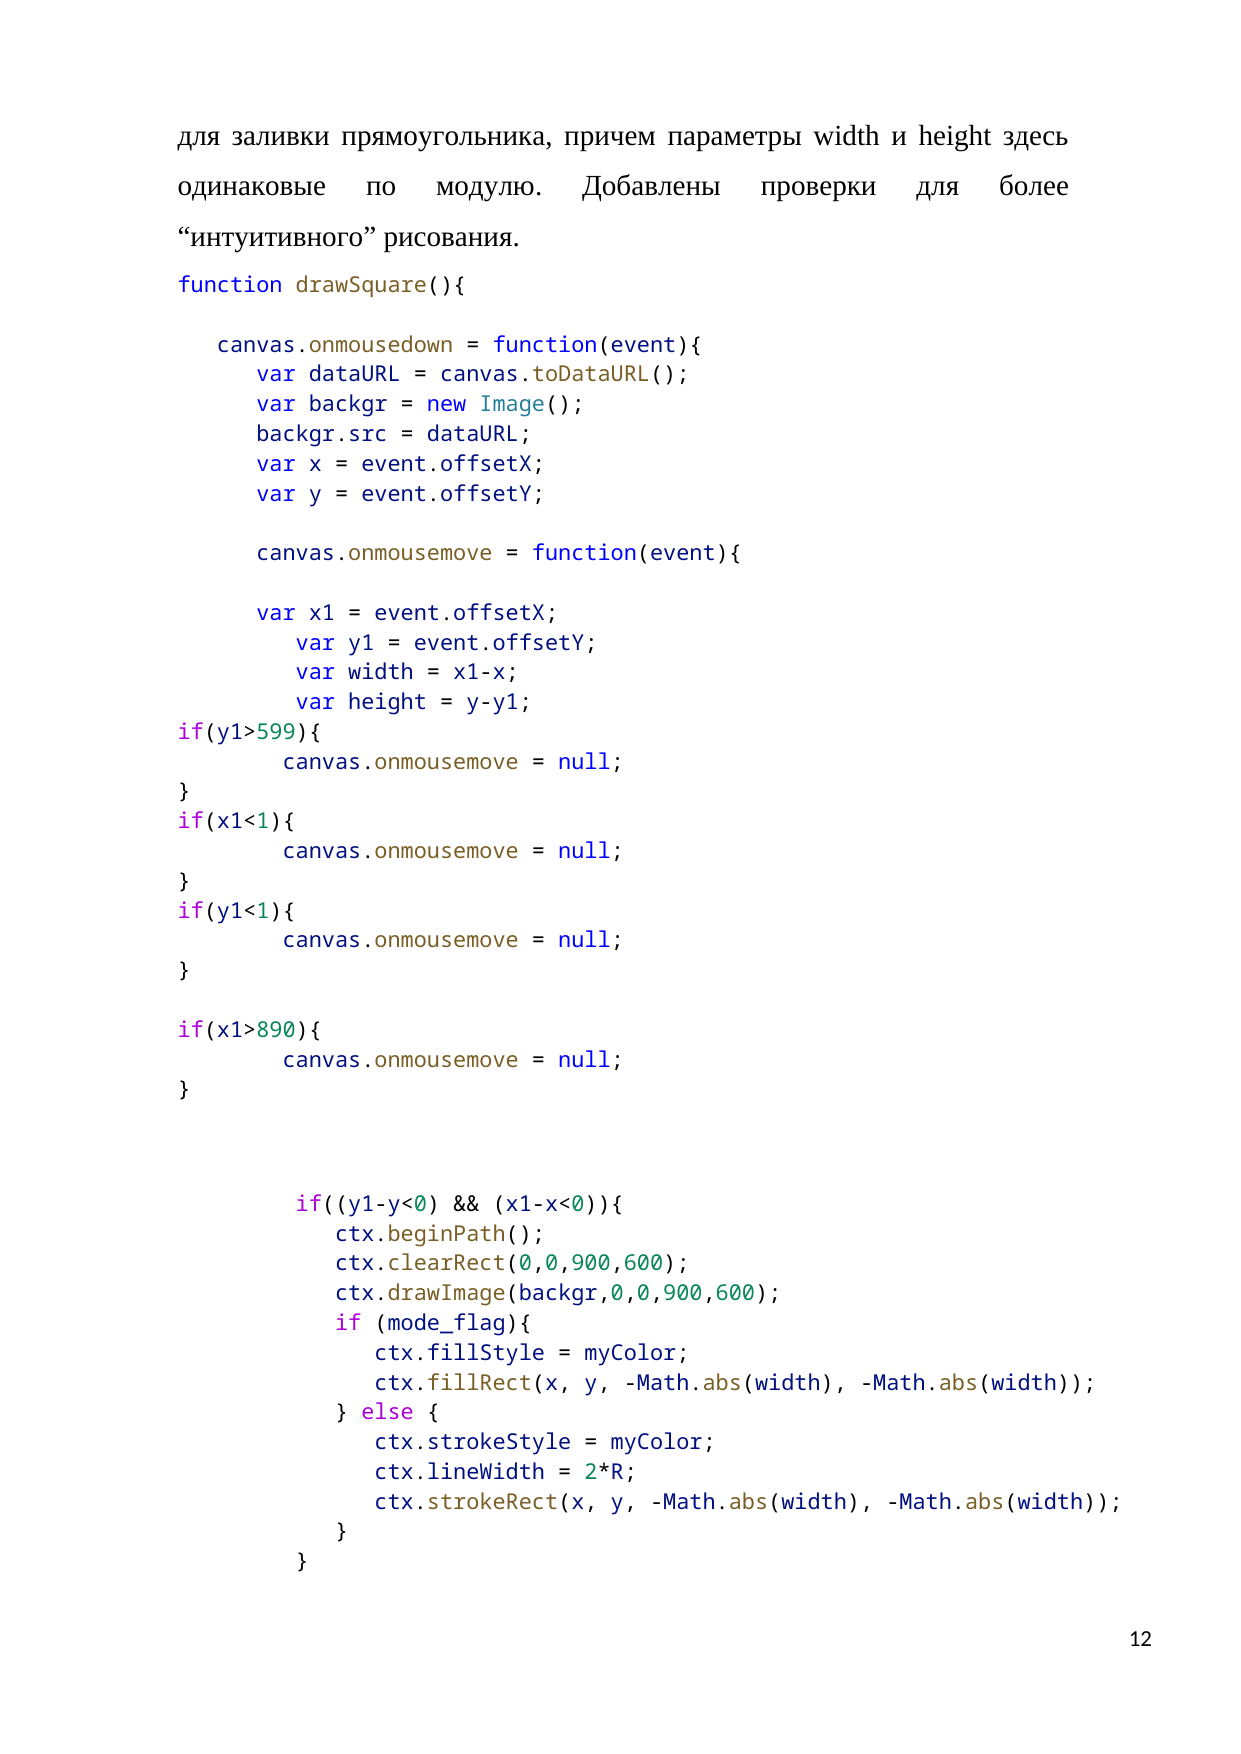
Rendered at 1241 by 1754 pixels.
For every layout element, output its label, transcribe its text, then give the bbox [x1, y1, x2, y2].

text if(x1<1){ [177, 805, 1152, 835]
text var x1 = event.offsetX; [177, 597, 1152, 627]
text var height = y-y1; [177, 686, 1152, 716]
text var x = event.offsetX; [177, 448, 1152, 478]
text } [177, 954, 1152, 984]
text } [177, 865, 1152, 895]
text ctx.beginPath(); [177, 1217, 1152, 1247]
text } else { [177, 1396, 1152, 1426]
text } [177, 776, 1152, 805]
text if (mode_flag){ [177, 1307, 1152, 1337]
text ctx.fillRect(x, y, -Math.abs(width), -Math.abs(width)); [177, 1366, 1152, 1396]
text } [177, 1073, 1152, 1103]
text var y = event.offsetY; [177, 478, 1152, 507]
text } [177, 1545, 1152, 1575]
text canvas.onmousedown = function(event){ [177, 329, 1152, 358]
text } [177, 1515, 1152, 1545]
text canvas.onmousemove = null; [177, 924, 1152, 954]
text ctx.strokeStyle = myColor; [177, 1426, 1152, 1456]
text ctx.lineWidth = 2*R; [177, 1456, 1152, 1486]
text ctx.strokeRect(x, y, -Math.abs(width), -Math.abs(width)); [177, 1486, 1152, 1515]
text if(y1>599){ [177, 716, 1152, 746]
text var backgr = new Image(); [177, 388, 1152, 418]
text if((y1-y<0) && (x1-x<0)){ [177, 1188, 1152, 1217]
text function drawSquare(){ [177, 269, 1152, 299]
text canvas.onmousemove = null; [177, 835, 1152, 865]
text if(x1>890){ [177, 1014, 1152, 1044]
text canvas.onmousemove = null; [177, 746, 1152, 776]
text var y1 = event.offsetY; [177, 627, 1152, 656]
text canvas.onmousemove = null; [177, 1044, 1152, 1073]
text ctx.clearRect(0,0,900,600); [177, 1247, 1152, 1277]
text backgr.src = dataURL; [177, 418, 1152, 448]
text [177, 118, 1069, 252]
text canvas.onmousemove = function(event){ [177, 537, 1152, 567]
text var dataURL = canvas.toDataURL(); [177, 358, 1152, 388]
text ctx.drawImage(backgr,0,0,900,600); [177, 1277, 1152, 1307]
text var width = x1-x; [177, 656, 1152, 686]
text ctx.fillStyle = myColor; [177, 1337, 1152, 1366]
text if(y1<1){ [177, 895, 1152, 924]
